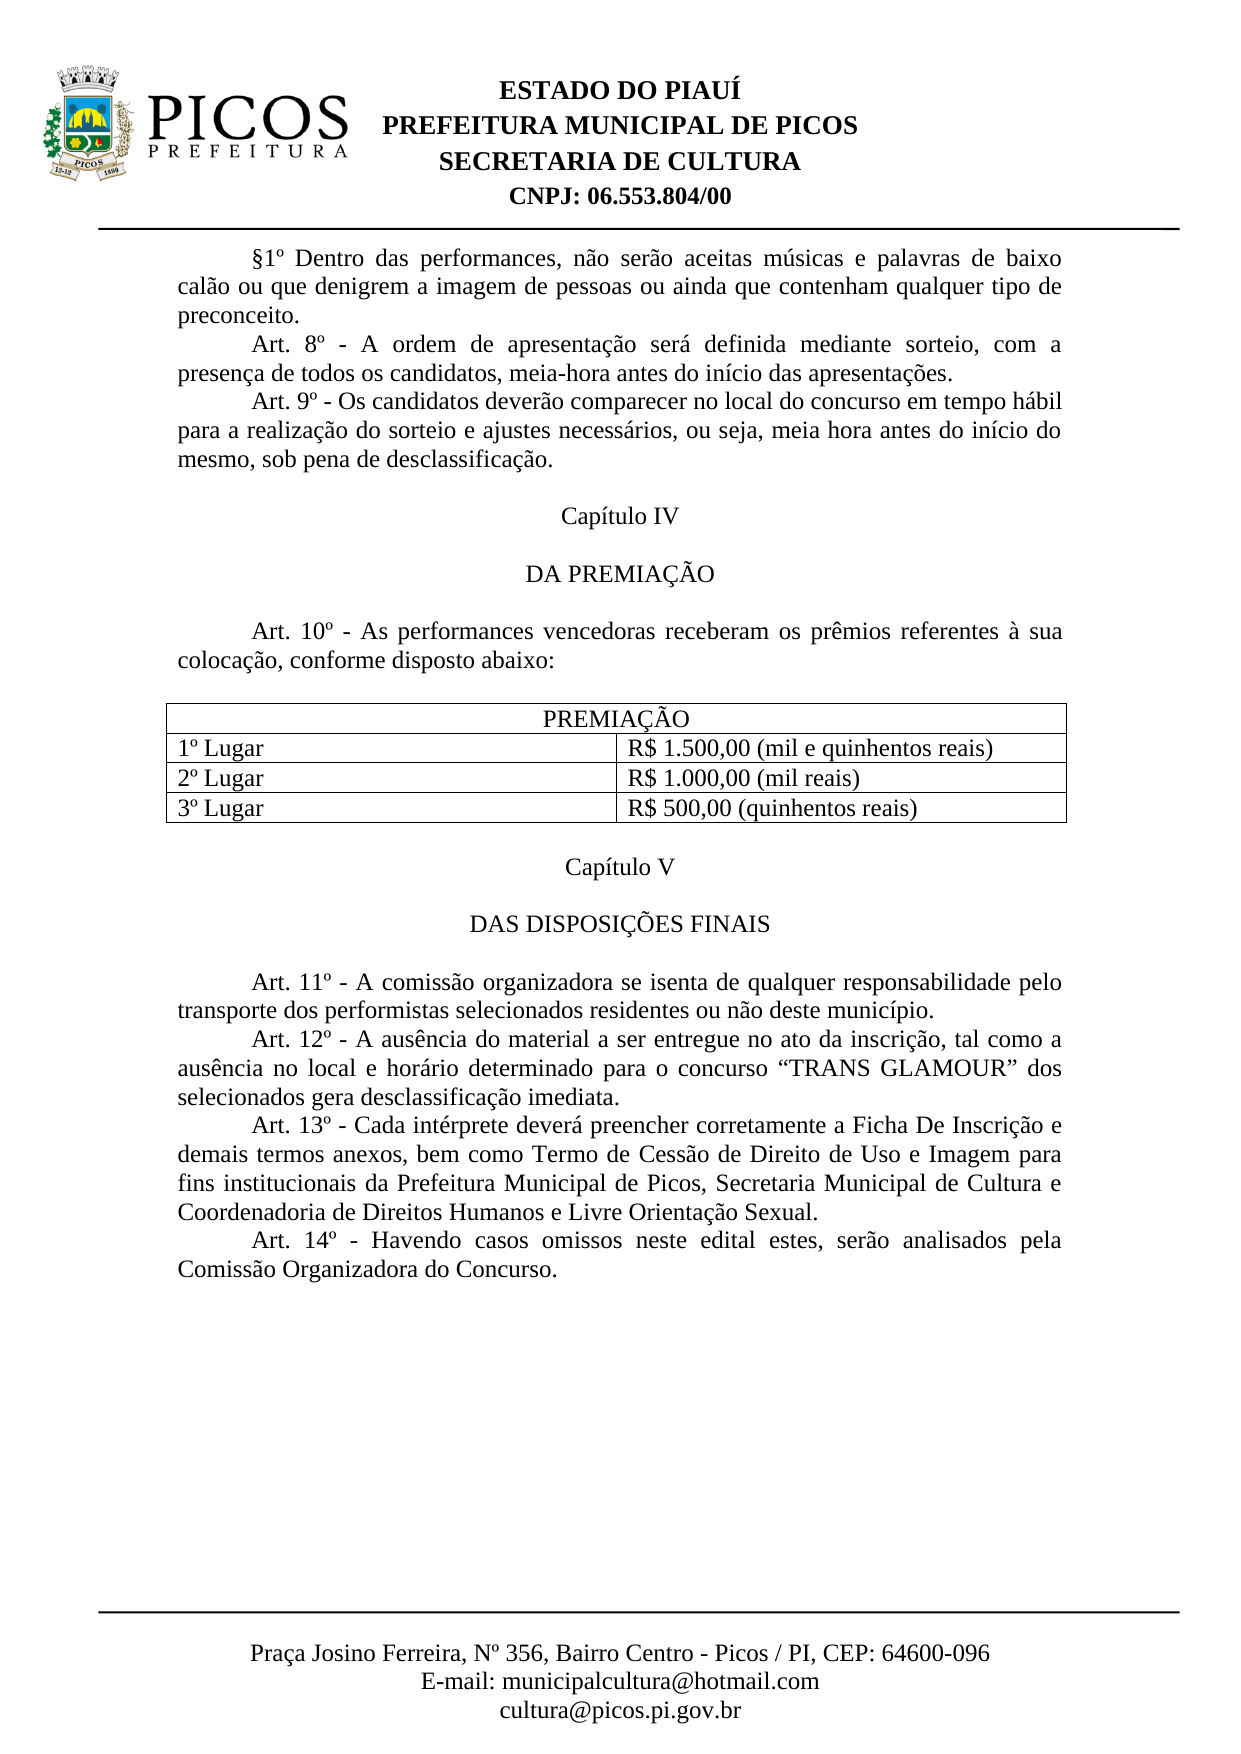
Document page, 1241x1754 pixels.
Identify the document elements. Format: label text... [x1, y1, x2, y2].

text Art. 9º - Os candidatos deverão comparecer no local do concurso em tempo hábil para a realização do sorteio e ajustes necessários, ou seja, meia hora antes do início do mesmo, sob pena de desclassificação. [177, 386, 1063, 473]
table_cell R$ 500,00 (quinhentos reais) [617, 793, 1066, 822]
text §1º Dentro das performances, não serão aceitas músicas e palavras de baixo calão ou que denigrem a imagem de pessoas ou ainda que contenham qualquer tipo de preconceito. [177, 243, 1063, 329]
text Art. 14º - Havendo casos omissos neste edital estes, serão analisados pela Comissão Organizadora do Concurso. [177, 1225, 1063, 1283]
text DAS DISPOSIÇÕES FINAIS [177, 909, 1063, 938]
table_cell R$ 1.500,00 (mil e quinhentos reais) [617, 734, 1066, 762]
text Art. 8º - A ordem de apresentação será definida mediante sorteio, com a presença de todos os candidatos, meia-hora antes do início das apresentações. [177, 329, 1063, 386]
table_cell 3º Lugar [167, 793, 616, 822]
table_cell 2º Lugar [167, 763, 616, 792]
text Art. 10º - As performances vencedoras receberam os prêmios referentes à sua colocação, conforme disposto abaixo: [177, 616, 1063, 674]
text Capítulo V [177, 852, 1063, 880]
table_cell R$ 1.000,00 (mil reais) [617, 763, 1066, 792]
text Art. 12º - A ausência do material a ser entregue no ato da inscrição, tal como a ausência no local e horário determinado para o concurso “TRANS GLAMOUR” dos selecionados gera desclassificação imediata. [177, 1024, 1063, 1110]
text DA PREMIAÇÃO [177, 559, 1063, 588]
table_cell 1º Lugar [167, 734, 616, 762]
text Art. 13º - Cada intérprete deverá preencher corretamente a Ficha De Inscrição e demais termos anexos, bem como Termo de Cessão de Direito de Uso e Imagem para fins institucionais da Prefeitura Municipal de Picos, Secretaria Municipal de Cultura e Coordenadoria de Direitos Humanos e Livre Orientação Sexual. [177, 1110, 1063, 1225]
text Capítulo IV [177, 501, 1063, 530]
table_header PREMIAÇÃO [167, 704, 1066, 732]
text Art. 11º - A comissão organizadora se isenta de qualquer responsabilidade pelo transporte dos performistas selecionados residentes ou não deste município. [177, 967, 1063, 1024]
picture [0, 16, 401, 231]
